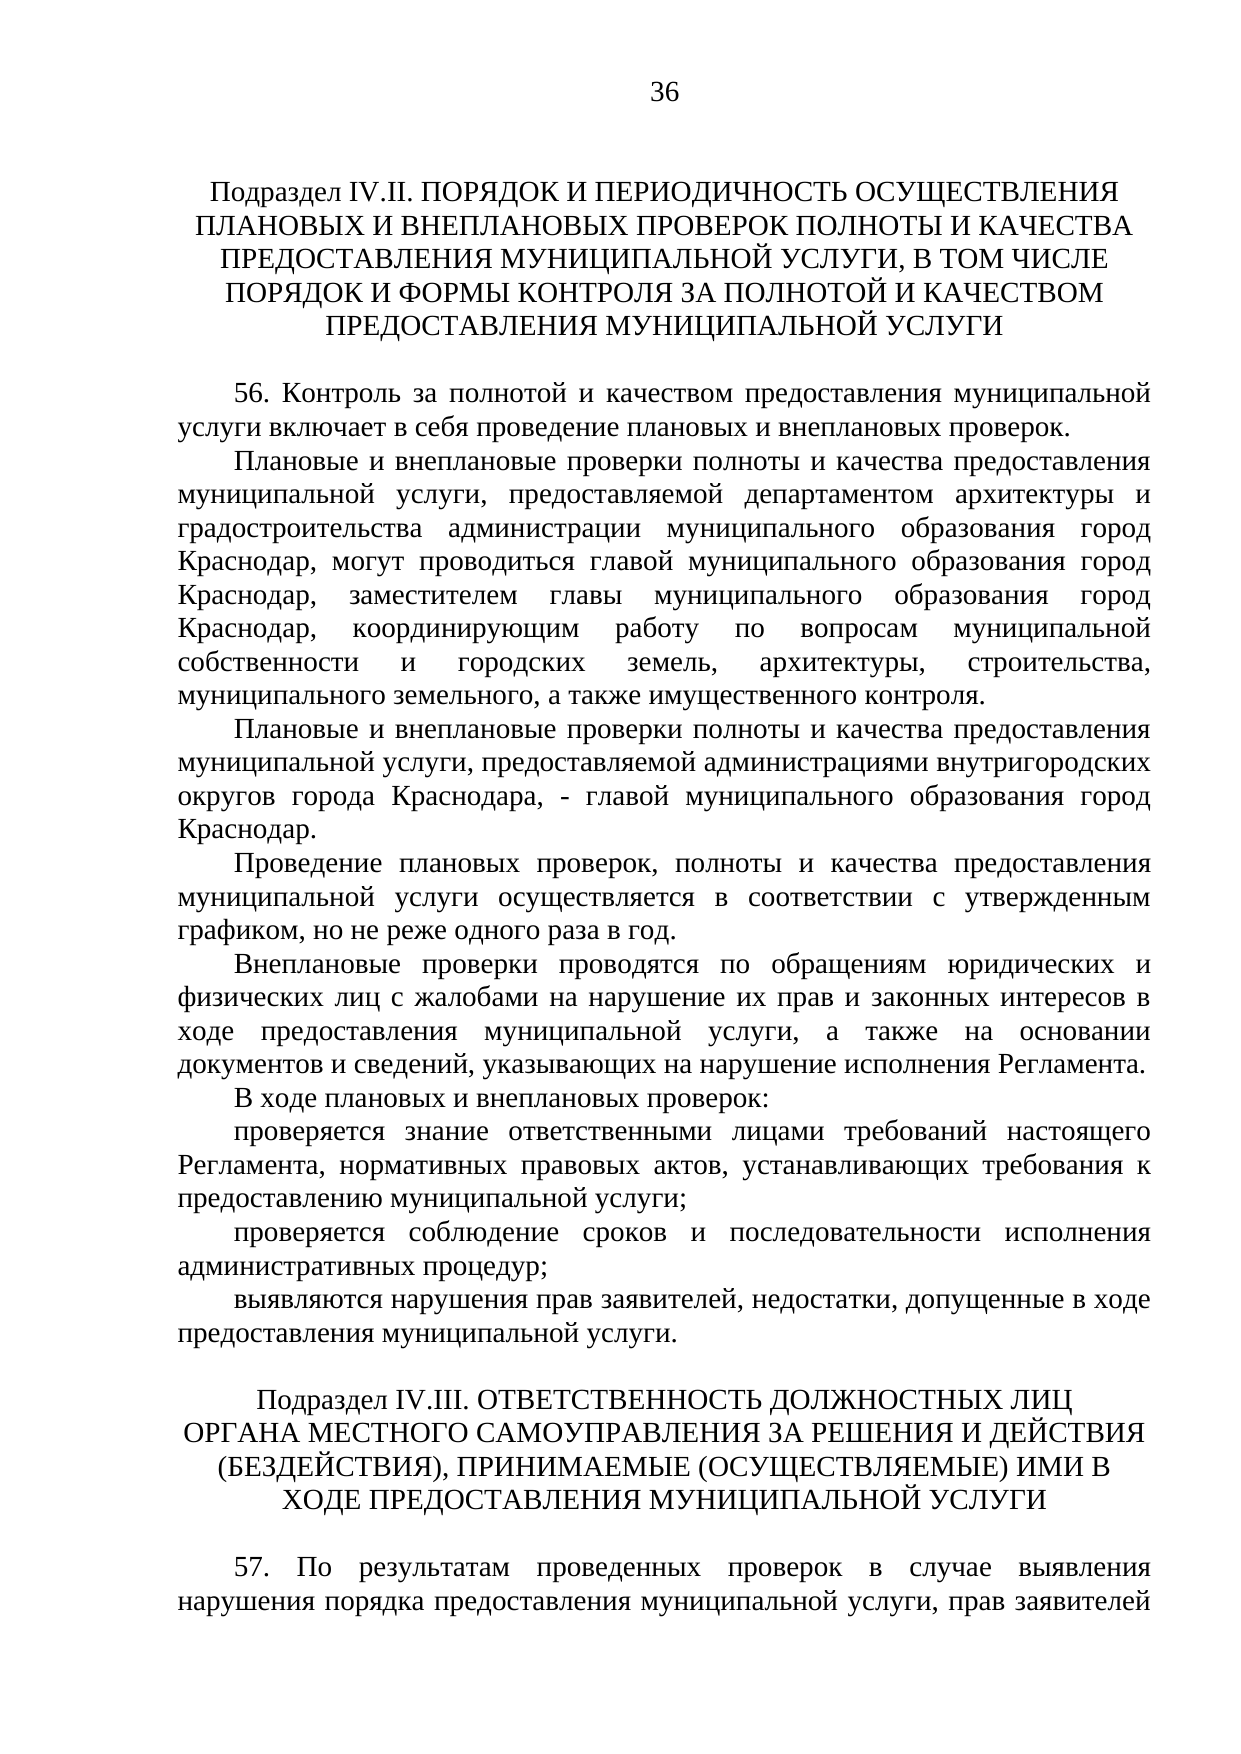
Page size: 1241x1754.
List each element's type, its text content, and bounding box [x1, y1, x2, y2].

text Плановые и внеплановые проверки полноты и качества предоставления муниципальной услуги, предоставляемой администрациями внутригородских округов города Краснодара, - главой муниципального образования город Краснодар. [177, 711, 1152, 845]
text В ходе плановых и внеплановых проверок: [177, 1080, 1152, 1113]
text Проведение плановых проверок, полноты и качества предоставления муниципальной услуги осуществляется в соответствии с утвержденным графиком, но не реже одного раза в год. [177, 845, 1152, 946]
text проверяется знание ответственными лицами требований настоящего Регламента, нормативных правовых актов, устанавливающих требования к предоставлению муниципальной услуги; [177, 1113, 1152, 1214]
text выявляются нарушения прав заявителей, недостатки, допущенные в ходе предоставления муниципальной услуги. [177, 1281, 1152, 1348]
text ОРГАНА МЕСТНОГО САМОУПРАВЛЕНИЯ ЗА РЕШЕНИЯ И ДЕЙСТВИЯ [177, 1415, 1152, 1449]
text ПОРЯДОК И ФОРМЫ КОНТРОЛЯ ЗА ПОЛНОТОЙ И КАЧЕСТВОМ [177, 275, 1152, 308]
text Подраздел IV.II. ПОРЯДОК И ПЕРИОДИЧНОСТЬ ОСУЩЕСТВЛЕНИЯ ПЛАНОВЫХ И ВНЕПЛАНОВЫХ ПРОВЕРОК ПОЛНОТЫ И КАЧЕСТВА ПРЕДОСТАВЛЕНИЯ МУНИЦИПАЛЬНОЙ УСЛУГИ, В ТОМ ЧИСЛЕ [177, 174, 1152, 275]
text Подраздел IV.III. ОТВЕТСТВЕННОСТЬ ДОЛЖНОСТНЫХ ЛИЦ [177, 1382, 1152, 1415]
text Внеплановые проверки проводятся по обращениям юридических и физических лиц с жалобами на нарушение их прав и законных интересов в ходе предоставления муниципальной услуги, а также на основании документов и сведений, указывающих на нарушение исполнения Регламента. [177, 946, 1152, 1080]
text ПРЕДОСТАВЛЕНИЯ МУНИЦИПАЛЬНОЙ УСЛУГИ [177, 308, 1152, 342]
text (БЕЗДЕЙСТВИЯ), ПРИНИМАЕМЫЕ (ОСУЩЕСТВЛЯЕМЫЕ) ИМИ В ХОДЕ ПРЕДОСТАВЛЕНИЯ МУНИЦИПАЛЬНОЙ УСЛУГИ [177, 1449, 1152, 1516]
text 56. Контроль за полнотой и качеством предоставления муниципальной услуги включает в себя проведение плановых и внеплановых проверок. [177, 376, 1152, 443]
text проверяется соблюдение сроков и последовательности исполнения административных процедур; [177, 1214, 1152, 1281]
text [177, 1549, 1152, 1617]
text Плановые и внеплановые проверки полноты и качества предоставления муниципальной услуги, предоставляемой департаментом архитектуры и градостроительства администрации муниципального образования город Краснодар, могут проводиться главой муниципального образования город Краснодар, заместителем главы муниципального образования город Краснодар, координирующим работу по вопросам муниципальной собственности и городских земель, архитектуры, строительства, муниципального земельного, а также имущественного контроля. [177, 443, 1152, 711]
